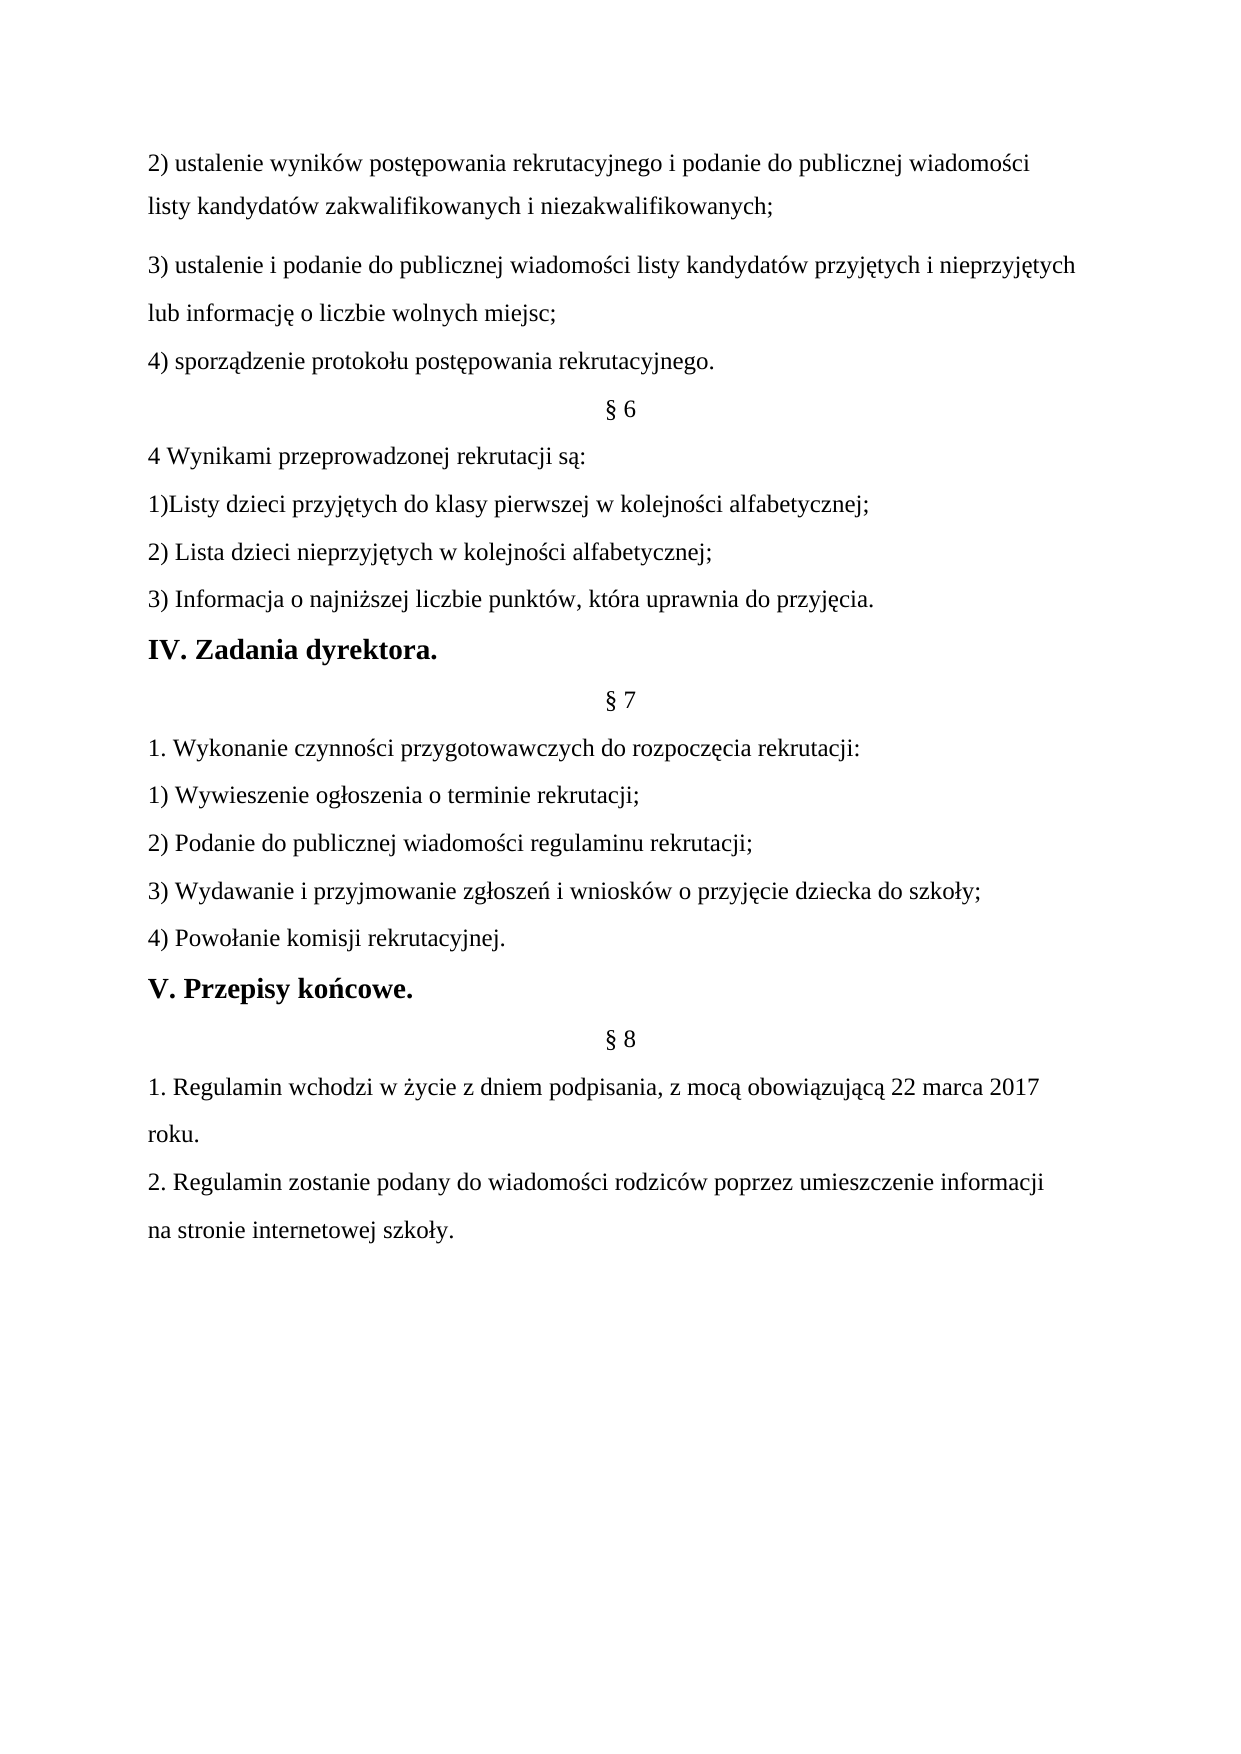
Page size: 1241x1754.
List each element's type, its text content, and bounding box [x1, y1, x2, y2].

text 2) ustalenie wyników postępowania rekrutacyjnego i podanie do publicznej wiadomości listy kandydatów zakwalifikowanych i niezakwalifikowanych; [148, 148, 1093, 219]
text V. Przepisy końcowe. [148, 971, 1093, 1005]
text IV. Zadania dyrektora. [148, 632, 1093, 666]
text 3) ustalenie i podanie do publicznej wiadomości listy kandydatów przyjętych i nieprzyjętych [148, 251, 1093, 279]
text lub informację o liczbie wolnych miejsc; [148, 298, 1093, 327]
text § 7 [148, 685, 1093, 714]
text 4) Powołanie komisji rekrutacyjnej. [148, 923, 1093, 952]
text § 8 [148, 1024, 1093, 1053]
text 4) sporządzenie protokołu postępowania rekrutacyjnego. [148, 346, 1093, 375]
text 1. Wykonanie czynności przygotowawczych do rozpoczęcia rekrutacji: [148, 733, 1093, 761]
text 1)Listy dzieci przyjętych do klasy pierwszej w kolejności alfabetycznej; [148, 489, 1093, 518]
text 3) Wydawanie i przyjmowanie zgłoszeń i wniosków o przyjęcie dziecka do szkoły; [148, 876, 1093, 904]
text 4 Wynikami przeprowadzonej rekrutacji są: [148, 441, 1093, 470]
text 1) Wywieszenie ogłoszenia o terminie rekrutacji; [148, 780, 1093, 809]
text na stronie internetowej szkoły. [148, 1215, 1093, 1244]
text § 6 [148, 394, 1093, 422]
text 1. Regulamin wchodzi w życie z dniem podpisania, z mocą obowiązującą 22 marca 2017 [148, 1072, 1093, 1101]
text 2) Lista dzieci nieprzyjętych w kolejności alfabetycznej; [148, 537, 1093, 566]
text roku. [148, 1119, 1093, 1148]
text 2) Podanie do publicznej wiadomości regulaminu rekrutacji; [148, 828, 1093, 857]
text 2. Regulamin zostanie podany do wiadomości rodziców poprzez umieszczenie informacji [148, 1167, 1093, 1196]
text 3) Informacja o najniższej liczbie punktów, która uprawnia do przyjęcia. [148, 584, 1093, 613]
